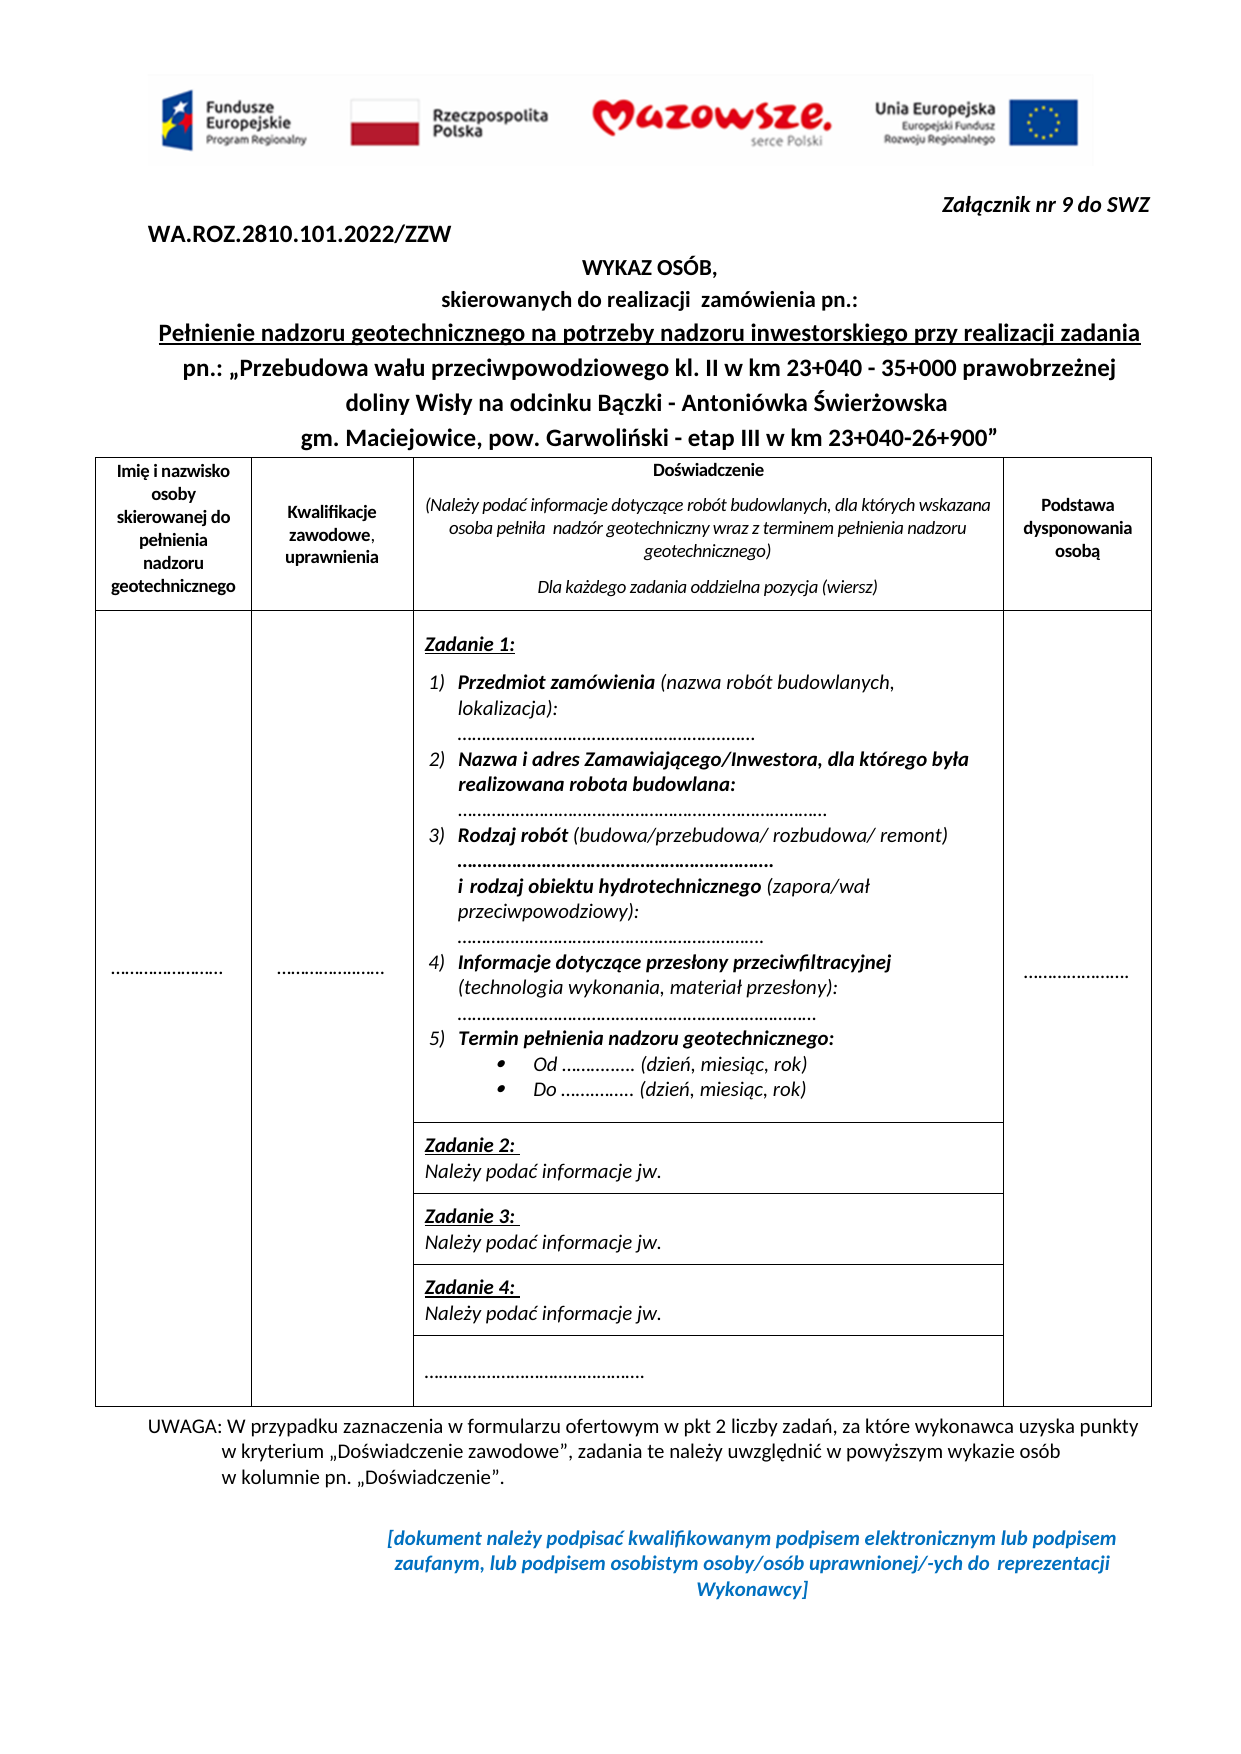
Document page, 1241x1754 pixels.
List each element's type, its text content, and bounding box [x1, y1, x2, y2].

text Pełnienie nadzoru geotechnicznego na potrzeby nadzoru inwestorskiego przy realizacji zadania pn.: „Przebudowa wału przeciwpowodziowego kl. II w km 23+040 - 35+000 prawobrzeżnej doliny Wisły na odcinku Bączki - Antoniówka Świerżowska gm. Maciejowice, pow. Garwoliński - etap III w km 23+040-26+900” [148, 317, 1152, 453]
table_header Doświadczenie (Należy podać informacje dotyczące robót budowlanych, dla których wskazana osoba pełniła nadzór geotechniczny wraz z terminem pełnienia nadzoru geotechnicznego) Dla każdego zadania oddzielna pozycja (wiersz) [414, 458, 1003, 610]
table_cell [252, 1335, 413, 1406]
table_cell ……………..…… [252, 611, 413, 1335]
table_cell …………………. [1004, 611, 1151, 1406]
text Załącznik nr 9 do SWZ [148, 190, 1152, 218]
table_cell Zadanie 4: Należy podać informacje jw. [414, 1265, 1003, 1335]
table_cell Zadanie 3: Należy podać informacje jw. [414, 1194, 1003, 1264]
text UWAGA: W przypadku zaznaczenia w formularzu ofertowym w pkt 2 liczby zadań, za które wykonawca uzyska punkty w kryterium „Doświadczenie zawodowe”, zadania te należy uwzględnić w powyższym wykazie osób w kolumnie pn. „Doświadczenie”. [148, 1413, 1152, 1489]
table_cell Zadanie 1: Przedmiot zamówienia (nazwa robót budowlanych, lokalizacja): ………………………………………………..…… Nazwa i adres Zamawiającego/Inwestora, dla którego była realizowana robota budowlana: ………………………………………………..………………… Rodzaj robót (budowa/przebudowa/ rozbudowa/ remont) ………………………………………………………. i rodzaj obiektu hydrotechnicznego (zapora/wał przeciwpowodziowy): ………………………………………………………. Informacje dotyczące przesłony przeciwfiltracyjnej (technologia wykonania, materiał przesłony): ………………………………………………………………… Termin pełnienia nadzoru geotechnicznego: Od ………..…. (dzień, miesiąc, rok) Do …….…….. (dzień, miesiąc, rok) [414, 611, 1003, 1122]
table_header Kwalifikacje zawodowe, uprawnienia [252, 458, 413, 610]
text [dokument należy podpisać kwalifikowanym podpisem elektronicznym lub podpisem zaufanym, lub podpisem osobistym osoby/osób uprawnionej/-ych do reprezentacji Wykonawcy] [354, 1525, 1152, 1601]
text WA.ROZ.2810.101.2022/ZZW [148, 218, 1152, 248]
text WYKAZ OSÓB, [148, 253, 1152, 281]
table_header Podstawa dysponowania osobą [1004, 458, 1151, 610]
table_cell ………………………………………. [414, 1336, 1003, 1406]
table_cell …………………… [96, 611, 251, 1335]
table_cell [96, 1335, 251, 1406]
table_cell Zadanie 2: Należy podać informacje jw. [414, 1123, 1003, 1193]
text skierowanych do realizacji zamówienia pn.: [148, 285, 1152, 313]
table_header Imię i nazwisko osoby skierowanej do pełnienia nadzoru geotechnicznego [96, 458, 251, 610]
picture [147, 73, 1095, 166]
